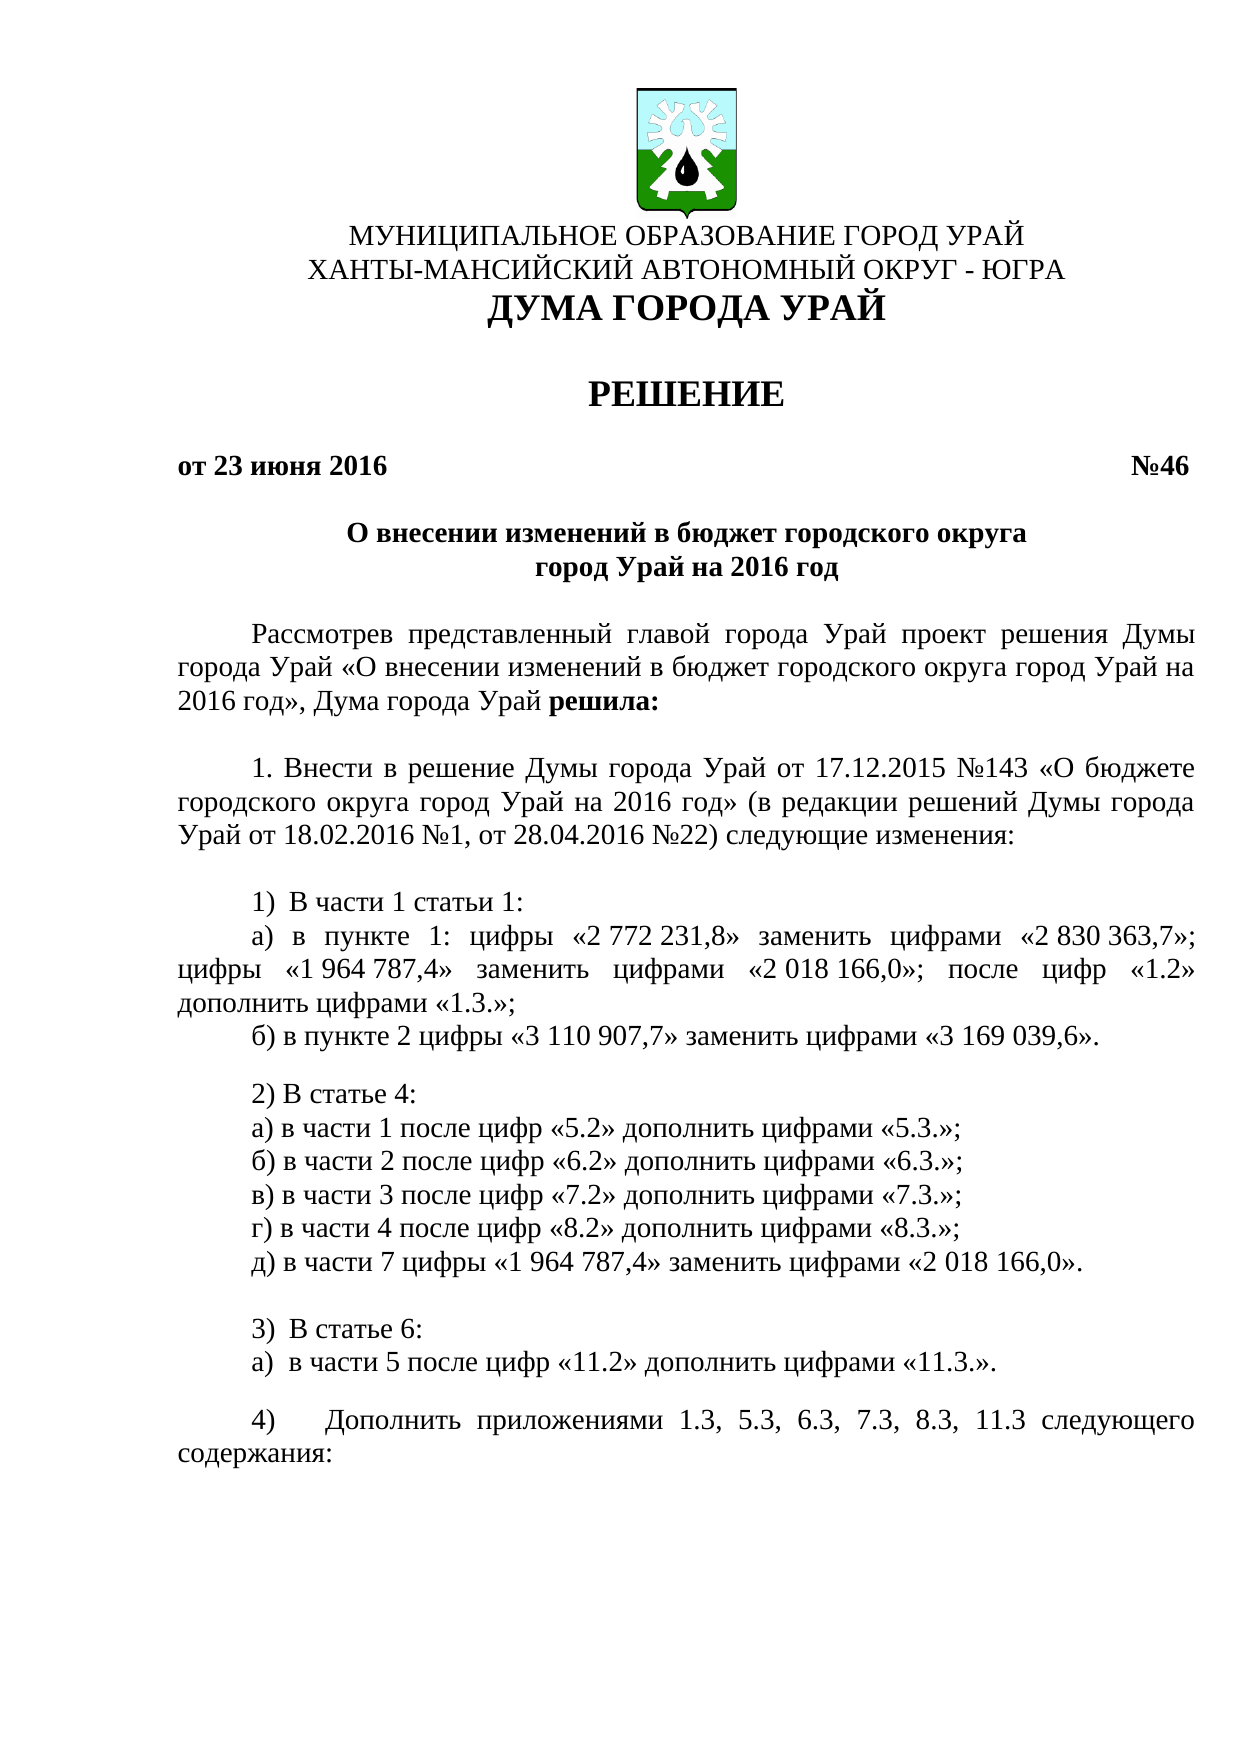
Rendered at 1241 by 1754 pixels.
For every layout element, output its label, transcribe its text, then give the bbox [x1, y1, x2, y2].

text д) в части 7 цифры «1 964 787,4» заменить цифрами «2 018 166,0». [177, 1244, 1196, 1277]
text б) в части 2 после цифр «6.2» дополнить цифрами «6.3.»; [177, 1143, 1196, 1177]
text а) в части 1 после цифр «5.2» дополнить цифрами «5.3.»; [177, 1110, 1196, 1143]
text 1. Внести в решение Думы города Урай от 17.12.2015 №143 «О бюджете городского округа город Урай на 2016 год» (в редакции решений Думы города Урай от 18.02.2016 №1, от 28.04.2016 №22) следующие изменения: [177, 750, 1196, 851]
text город Урай на 2016 год [177, 549, 1196, 582]
list В статье 6: [251, 1311, 1196, 1344]
text б) в пункте 2 цифры «3 110 907,7» заменить цифрами «3 169 039,6». [177, 1018, 1196, 1052]
text МУНИЦИПАЛЬНОЕ ОБРАЗОВАНИЕ ГОРОД УРАЙ [177, 218, 1196, 252]
text от 23 июня 2016 №46 [177, 448, 1196, 482]
text а) в пункте 1: цифры «2 772 231,8» заменить цифрами «2 830 363,7»; цифры «1 964 787,4» заменить цифрами «2 018 166,0»; после цифр «1.2» дополнить цифрами «1.3.»; [177, 918, 1196, 1018]
text а) в части 5 после цифр «11.2» дополнить цифрами «11.3.». [251, 1344, 1196, 1378]
text О внесении изменений в бюджет городского округа [177, 515, 1196, 549]
text ДУМА ГОРОДА УРАЙ [177, 285, 1196, 328]
list Дополнить приложениями 1.3, 5.3, 6.3, 7.3, 8.3, 11.3 следующего содержания: [177, 1402, 1196, 1469]
picture [636, 88, 737, 219]
text РЕШЕНИЕ [177, 372, 1196, 415]
text Рассмотрев представленный главой города Урай проект решения Думы города Урай «О внесении изменений в бюджет городского округа город Урай на 2016 год», Дума города Урай решила: [177, 616, 1196, 717]
text ХАНТЫ-МАНСИЙСКИЙ АВТОНОМНЫЙ ОКРУГ - ЮГРА [177, 252, 1196, 285]
text 2) В статье 4: [177, 1076, 1196, 1110]
text в) в части 3 после цифр «7.2» дополнить цифрами «7.3.»; [177, 1177, 1196, 1210]
text г) в части 4 после цифр «8.2» дополнить цифрами «8.3.»; [177, 1210, 1196, 1244]
list В части 1 статьи 1: [251, 884, 1196, 918]
